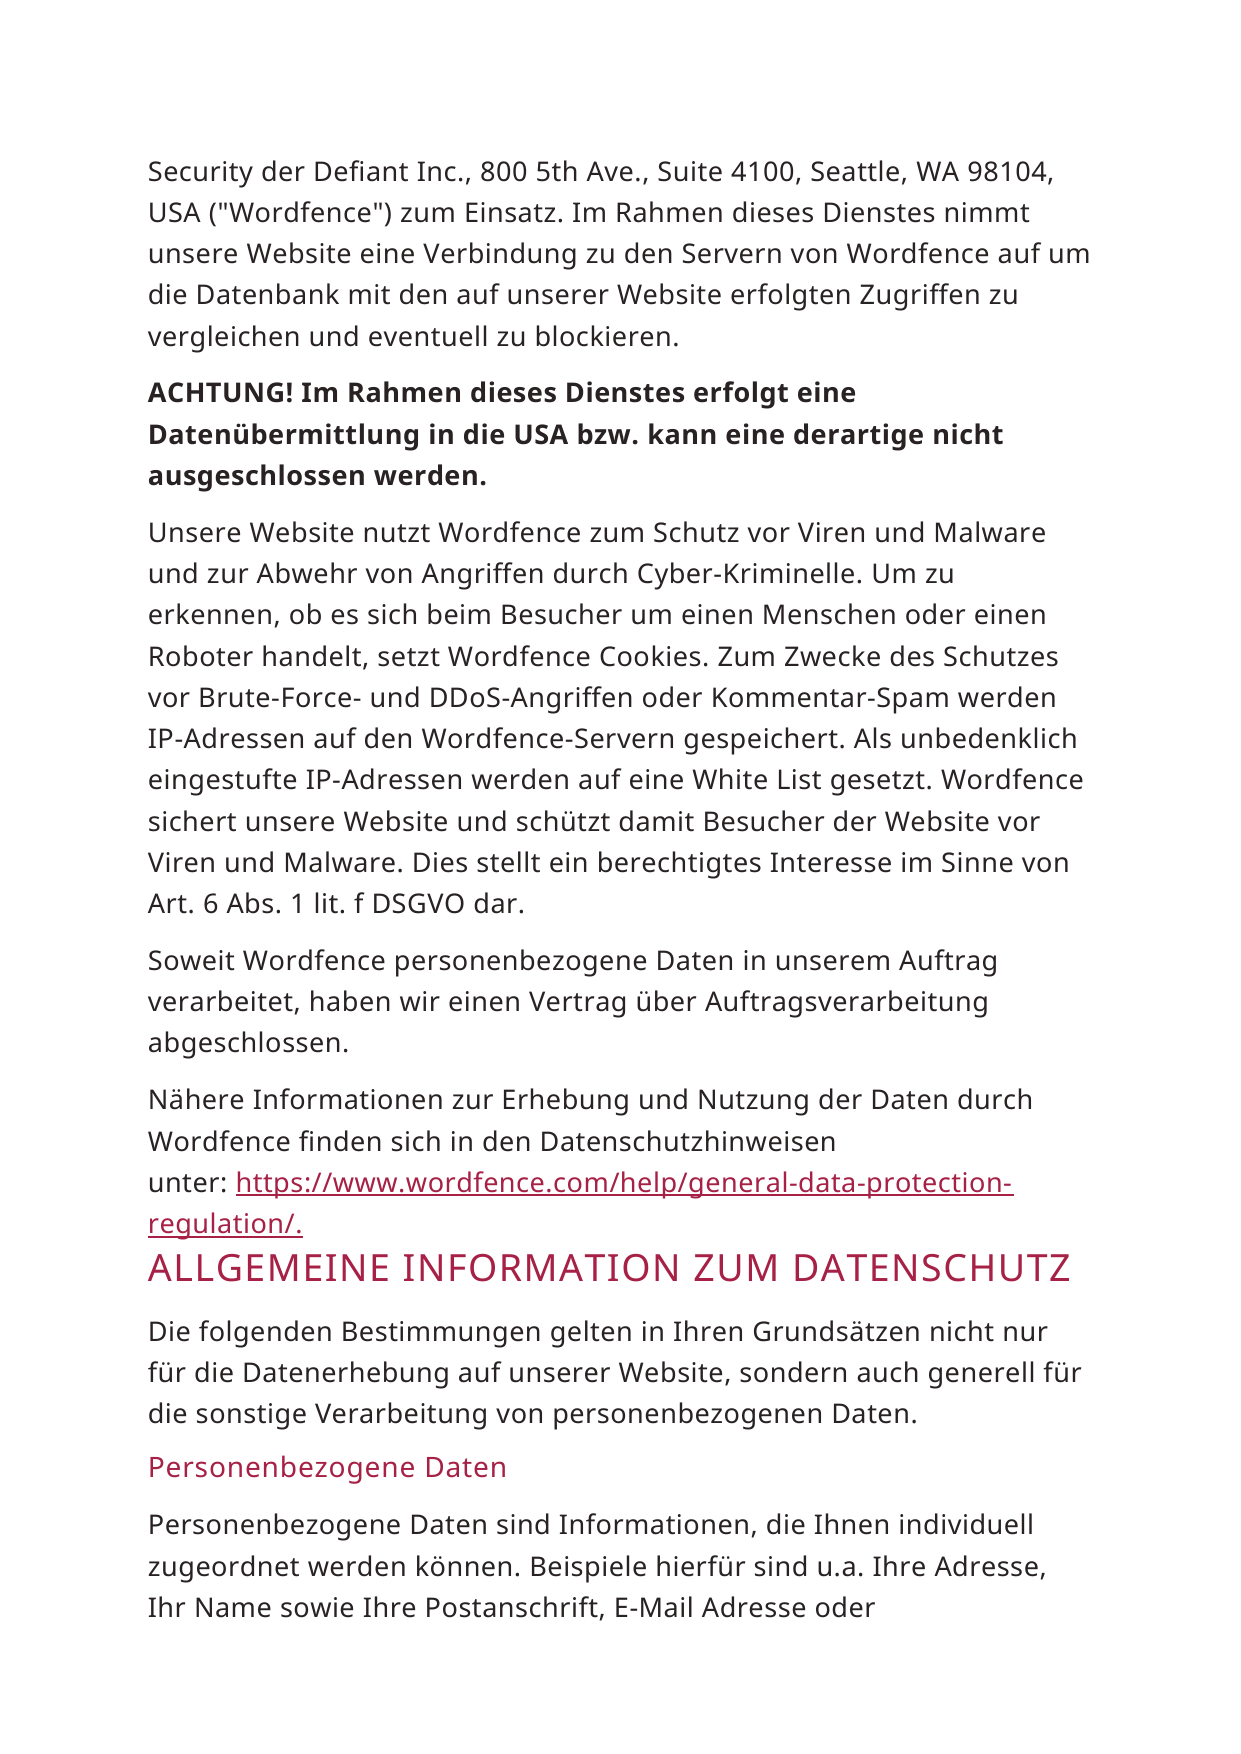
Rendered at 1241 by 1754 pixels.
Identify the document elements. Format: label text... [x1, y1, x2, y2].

text Unsere Website nutzt Wordfence zum Schutz vor Viren und Malware und zur Abwehr von Angriffen durch Cyber-Kriminelle. Um zu erkennen, ob es sich beim Besucher um einen Menschen oder einen Roboter handelt, setzt Wordfence Cookies. Zum Zwecke des Schutzes vor Brute-Force- und DDoS-Angriffen oder Kommentar-Spam werden IP-Adressen auf den Wordfence-Servern gespeichert. Als unbedenklich eingestufte IP-Adressen werden auf eine White List gesetzt. Wordfence sichert unsere Website und schützt damit Besucher der Website vor Viren und Malware. Dies stellt ein berechtigtes Interesse im Sinne von Art. 6 Abs. 1 lit. f DSGVO dar. [148, 509, 1093, 921]
text Soweit Wordfence personenbezogene Daten in unserem Auftrag verarbeitet, haben wir einen Vertrag über Auftragsverarbeitung abgeschlossen. [148, 937, 1093, 1061]
text ACHTUNG! Im Rahmen dieses Dienstes erfolgt eine Datenübermittlung in die USA bzw. kann eine derartige nicht ausgeschlossen werden. [148, 369, 1093, 493]
text Allgemeine Information zum Datenschutz [148, 1241, 1093, 1292]
text Personenbezogene Daten [148, 1447, 1093, 1486]
text Die folgenden Bestimmungen gelten in Ihren Grundsätzen nicht nur für die Datenerhebung auf unserer Website, sondern auch generell für die sonstige Verarbeitung von personenbezogenen Daten. [148, 1308, 1093, 1432]
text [148, 148, 1093, 354]
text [148, 1501, 1093, 1625]
text Nähere Informationen zur Erhebung und Nutzung der Daten durch Wordfence finden sich in den Datenschutzhinweisen unter: https://www.wordfence.com/help/general-data-protection-regulation/. [148, 1076, 1093, 1241]
